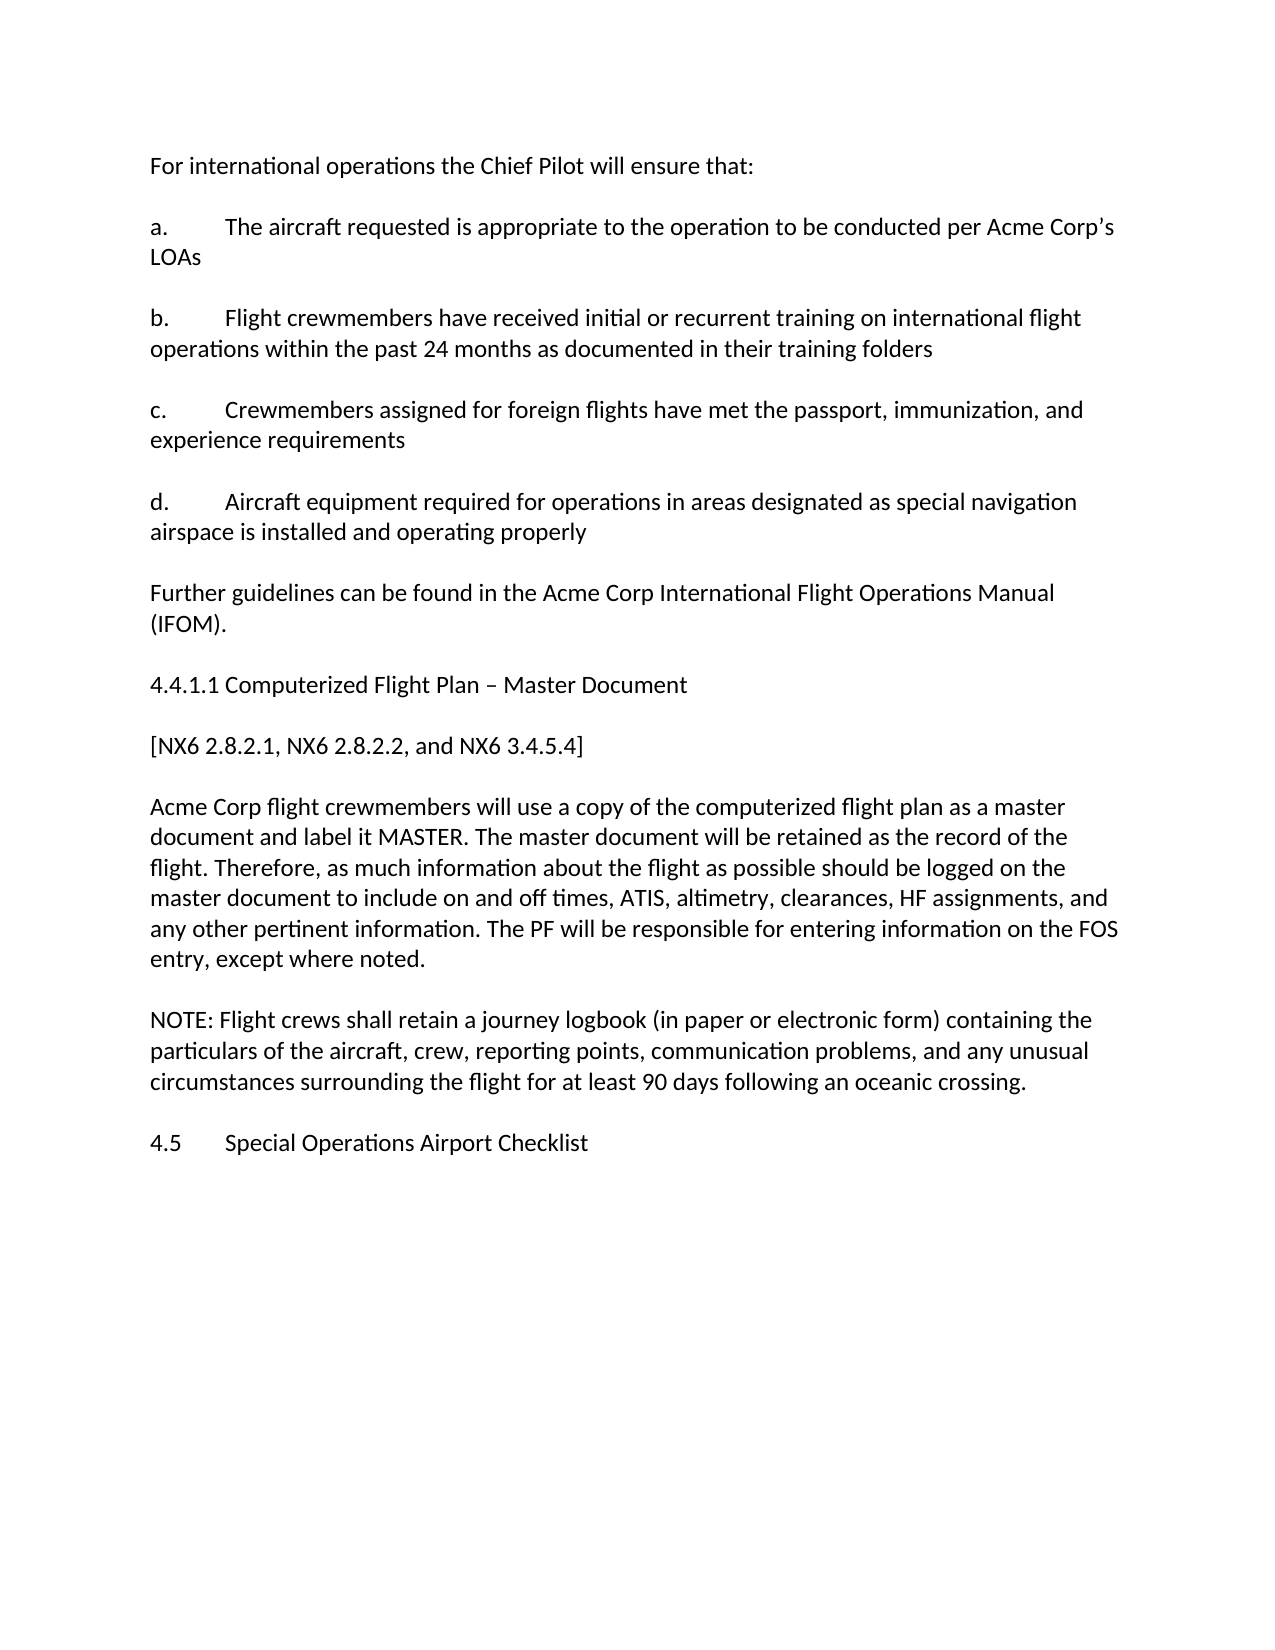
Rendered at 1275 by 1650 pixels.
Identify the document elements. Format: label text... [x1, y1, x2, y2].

text Further guidelines can be found in the Acme Corp International Flight Operations Manual (IFOM). [150, 577, 1125, 638]
text a. The aircraft requested is appropriate to the operation to be conducted per Acme Corp’s LOAs [150, 211, 1125, 272]
text 4.5 Special Operations Airport Checklist [150, 1127, 1125, 1157]
text For international operations the Chief Pilot will ensure that: [150, 150, 1125, 181]
text b. Flight crewmembers have received initial or recurrent training on international flight operations within the past 24 months as documented in their training folders [150, 303, 1125, 364]
text [NX6 2.8.2.1, NX6 2.8.2.2, and NX6 3.4.5.4] [150, 730, 1125, 760]
text d. Aircraft equipment required for operations in areas designated as special navigation airspace is installed and operating properly [150, 486, 1125, 547]
text Acme Corp flight crewmembers will use a copy of the computerized flight plan as a master document and label it MASTER. The master document will be retained as the record of the flight. Therefore, as much information about the flight as possible should be logged on the master document to include on and off times, ATIS, altimetry, clearances, HF assignments, and any other pertinent information. The PF will be responsible for entering information on the FOS entry, except where noted. [150, 791, 1125, 974]
text NOTE: Flight crews shall retain a journey logbook (in paper or electronic form) containing the particulars of the aircraft, crew, reporting points, communication problems, and any unusual circumstances surrounding the flight for at least 90 days following an oceanic crossing. [150, 1004, 1125, 1096]
text c. Crewmembers assigned for foreign flights have met the passport, immunization, and experience requirements [150, 394, 1125, 455]
text 4.4.1.1 Computerized Flight Plan – Master Document [150, 669, 1125, 699]
